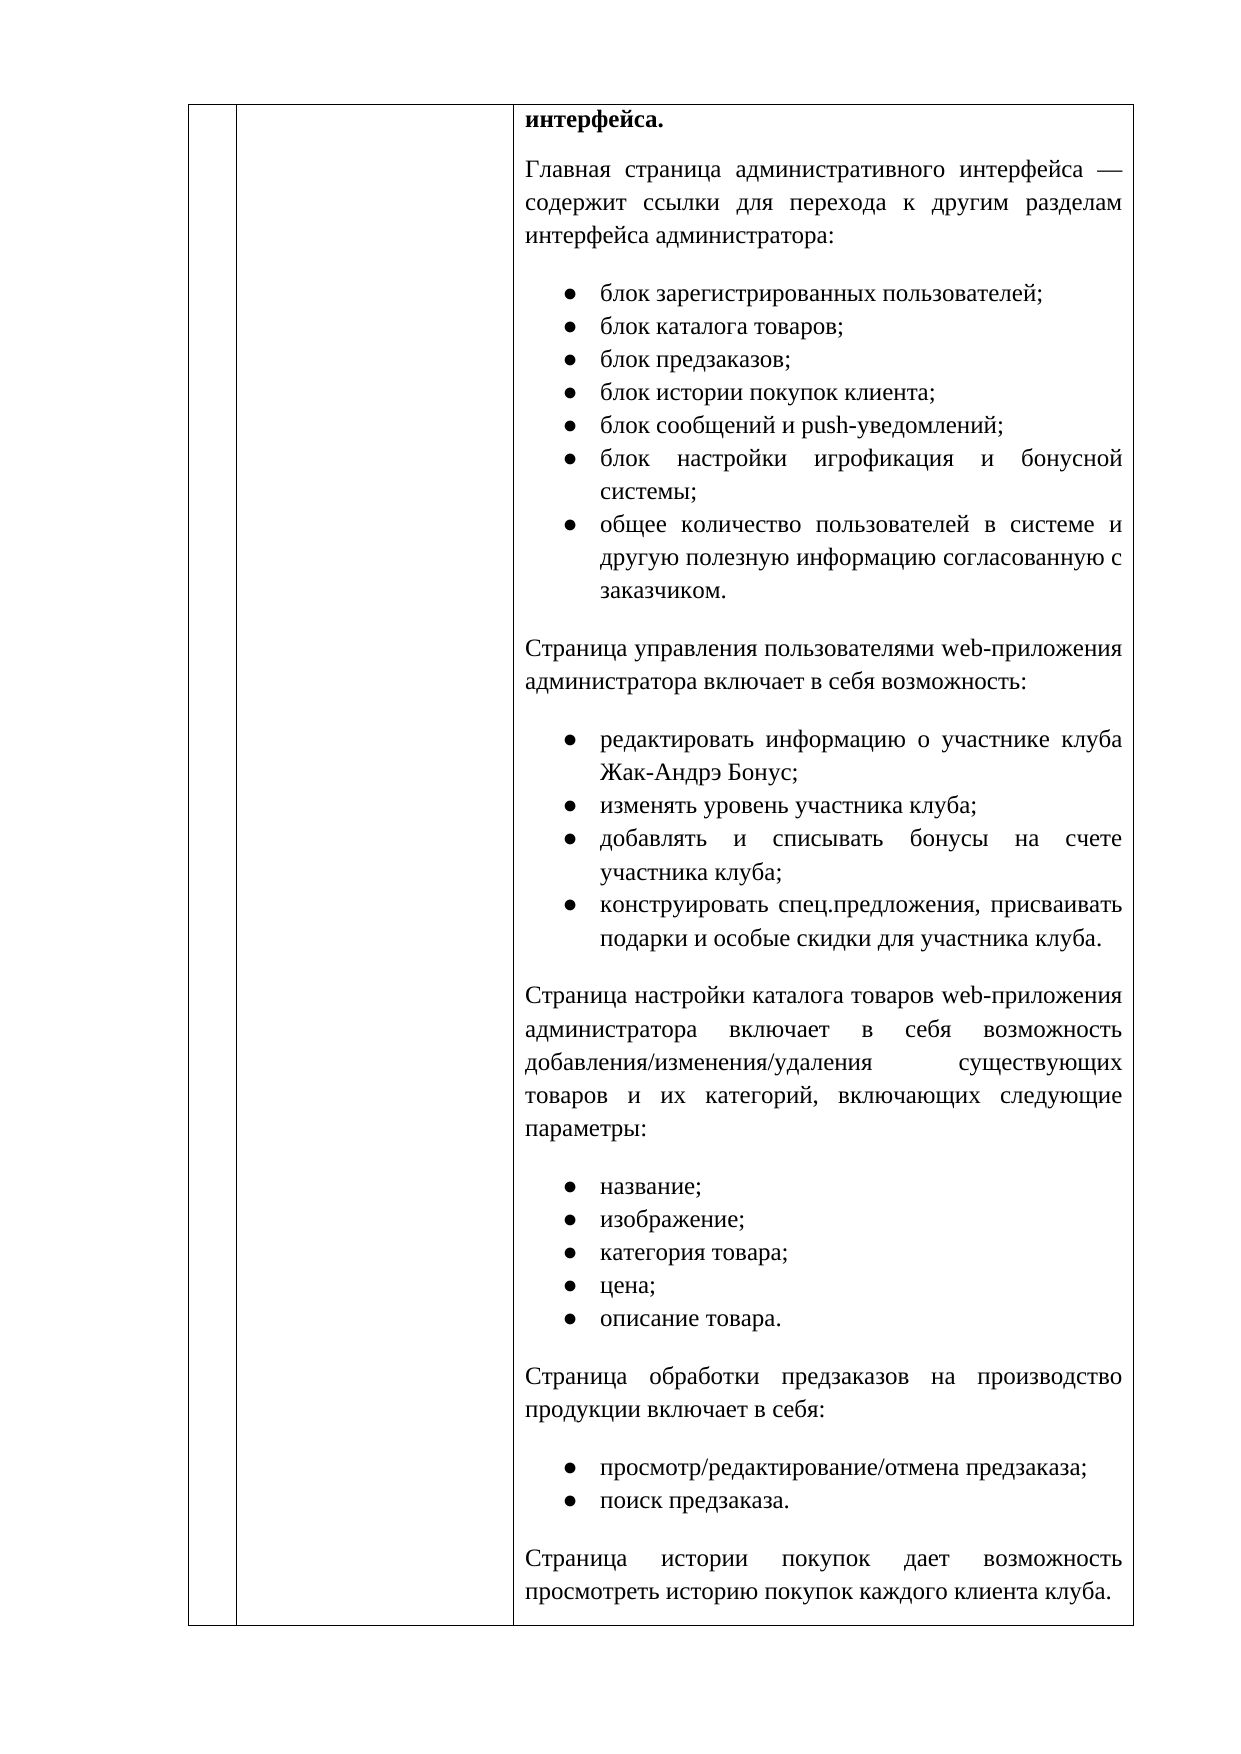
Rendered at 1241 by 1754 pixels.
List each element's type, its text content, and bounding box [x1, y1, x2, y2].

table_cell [514, 105, 1133, 1625]
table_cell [237, 105, 513, 1625]
table_cell 1 [189, 105, 236, 1625]
